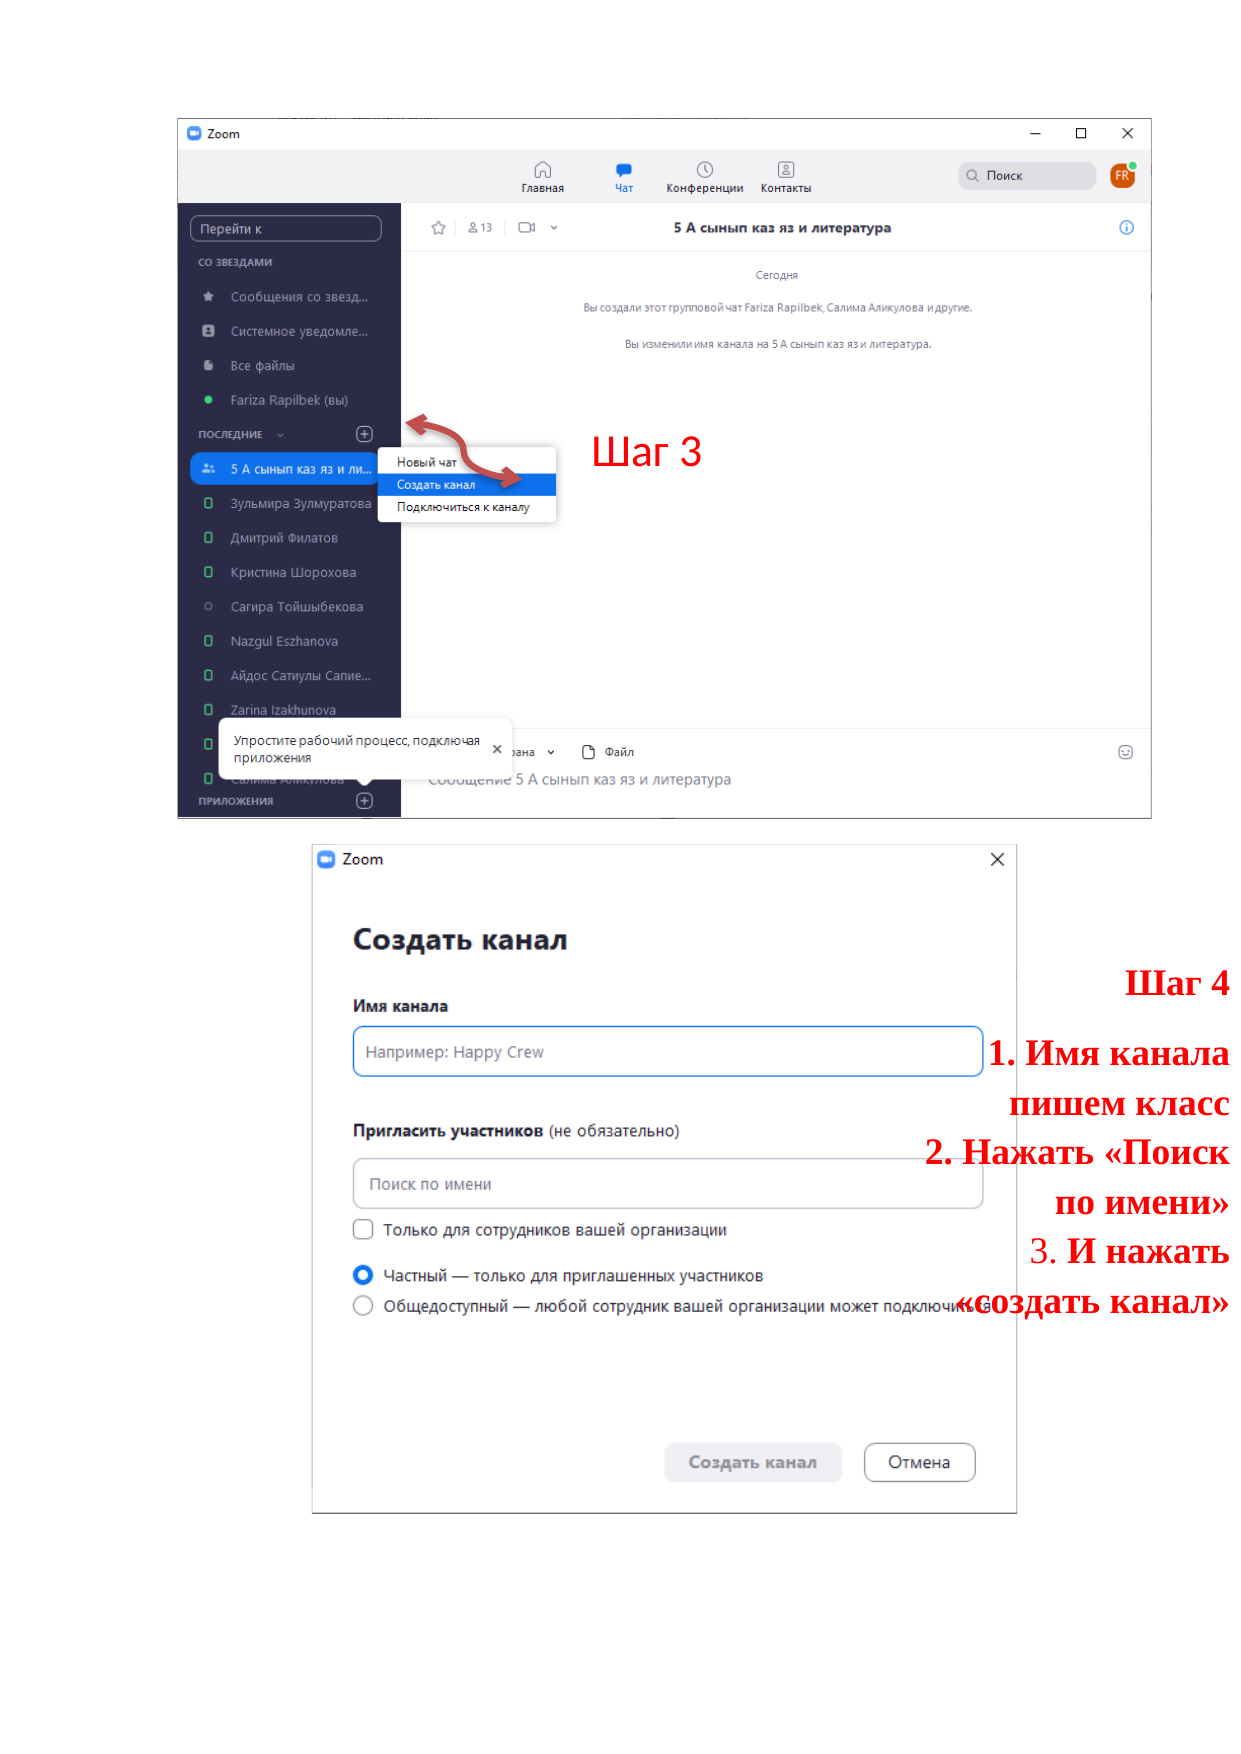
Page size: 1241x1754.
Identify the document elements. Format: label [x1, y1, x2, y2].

picture [177, 118, 1152, 819]
picture [311, 844, 1018, 1514]
